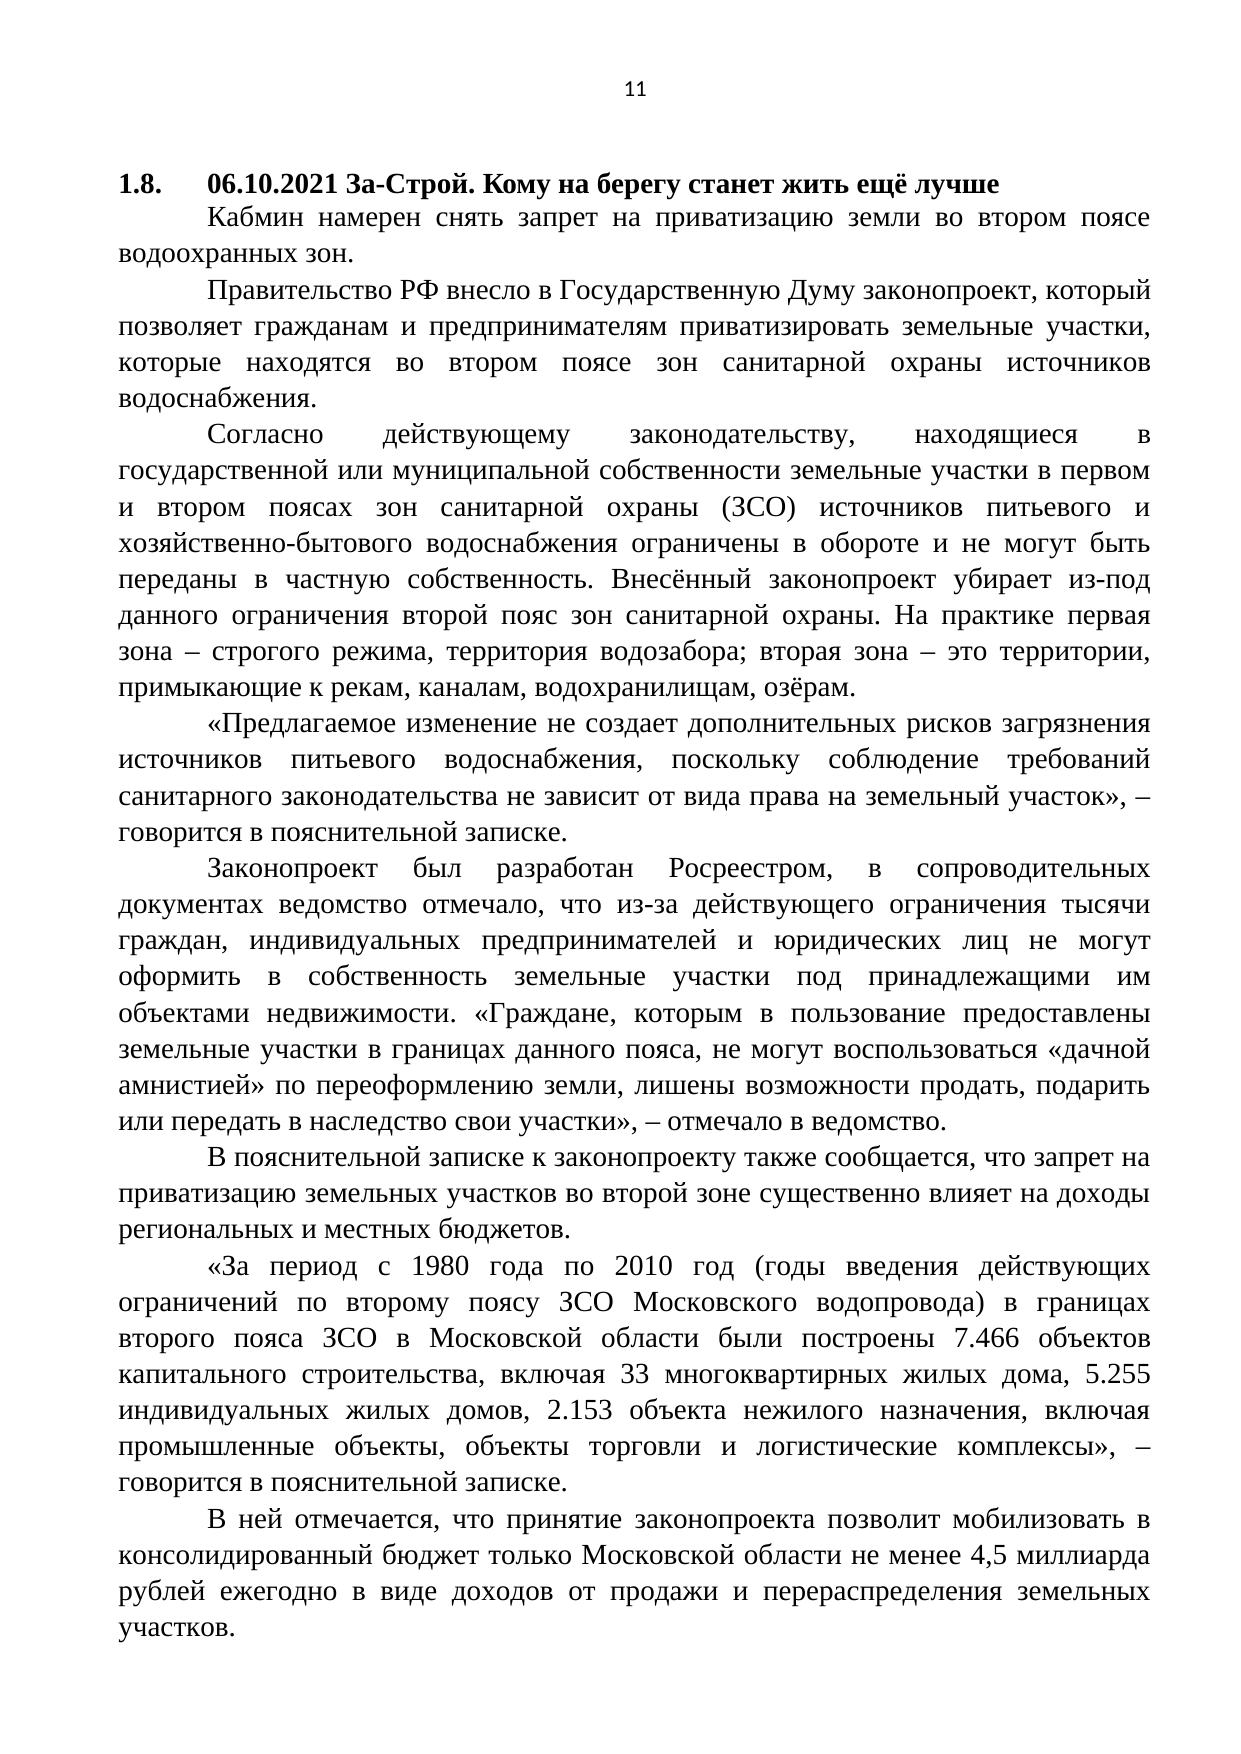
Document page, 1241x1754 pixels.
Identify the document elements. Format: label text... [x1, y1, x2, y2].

text В ней отмечается, что принятие законопроекта позволит мобилизовать в консолидированный бюджет только Московской области не менее 4,5 миллиарда рублей ежегодно в виде доходов от продажи и перераспределения земельных участков. [118, 1501, 1152, 1643]
text В пояснительной записке к законопроекту также сообщается, что запрет на приватизацию земельных участков во второй зоне существенно влияет на доходы региональных и местных бюджетов. [118, 1139, 1152, 1245]
text Законопроект был разработан Росреестром, в сопроводительных документах ведомство отмечало, что из-за действующего ограничения тысячи граждан, индивидуальных предпринимателей и юридических лиц не могут оформить в собственность земельные участки под принадлежащими им объектами недвижимости. «Граждане, которым в пользование предоставлены земельные участки в границах данного пояса, не могут воспользоваться «дачной амнистией» по переоформлению земли, лишены возможности продать, подарить или передать в наследство свои участки», – отмечало в ведомство. [118, 850, 1152, 1137]
text «За период с 1980 года по 2010 год (годы введения действующих ограничений по второму поясу ЗСО Московского водопровода) в границах второго пояса ЗСО в Московской области были построены 7.466 объектов капитального строительства, включая 33 многоквартирных жилых дома, 5.255 индивидуальных жилых домов, 2.153 объекта нежилого назначения, включая промышленные объекты, объекты торговли и логистические комплексы», – говорится в пояснительной записке. [118, 1248, 1152, 1498]
text Кабмин намерен снять запрет на приватизацию земли во втором поясе водоохранных зон. [118, 199, 1152, 269]
text «Предлагаемое изменение не создает дополнительных рисков загрязнения источников питьевого водоснабжения, поскольку соблюдение требований санитарного законодательства не зависит от вида права на земельный участок», – говорится в пояснительной записке. [118, 706, 1152, 847]
text Правительство РФ внесло в Государственную Думу законопроект, который позволяет гражданам и предпринимателям приватизировать земельные участки, которые находятся во втором поясе зон санитарной охраны источников водоснабжения. [118, 272, 1152, 414]
subtitle 06.10.2021 За-Строй. Кому на берегу станет жить ещё лучше [118, 166, 1152, 199]
text Согласно действующему законодательству, находящиеся в государственной или муниципальной собственности земельные участки в первом и втором поясах зон санитарной охраны (ЗСО) источников питьевого и хозяйственно-бытового водоснабжения ограничены в обороте и не могут быть переданы в частную собственность. Внесённый законопроект убирает из-под данного ограничения второй пояс зон санитарной охраны. На практике первая зона – строгого режима, территория водозабора; вторая зона – это территории, примыкающие к рекам, каналам, водохранилищам, озёрам. [118, 416, 1152, 703]
